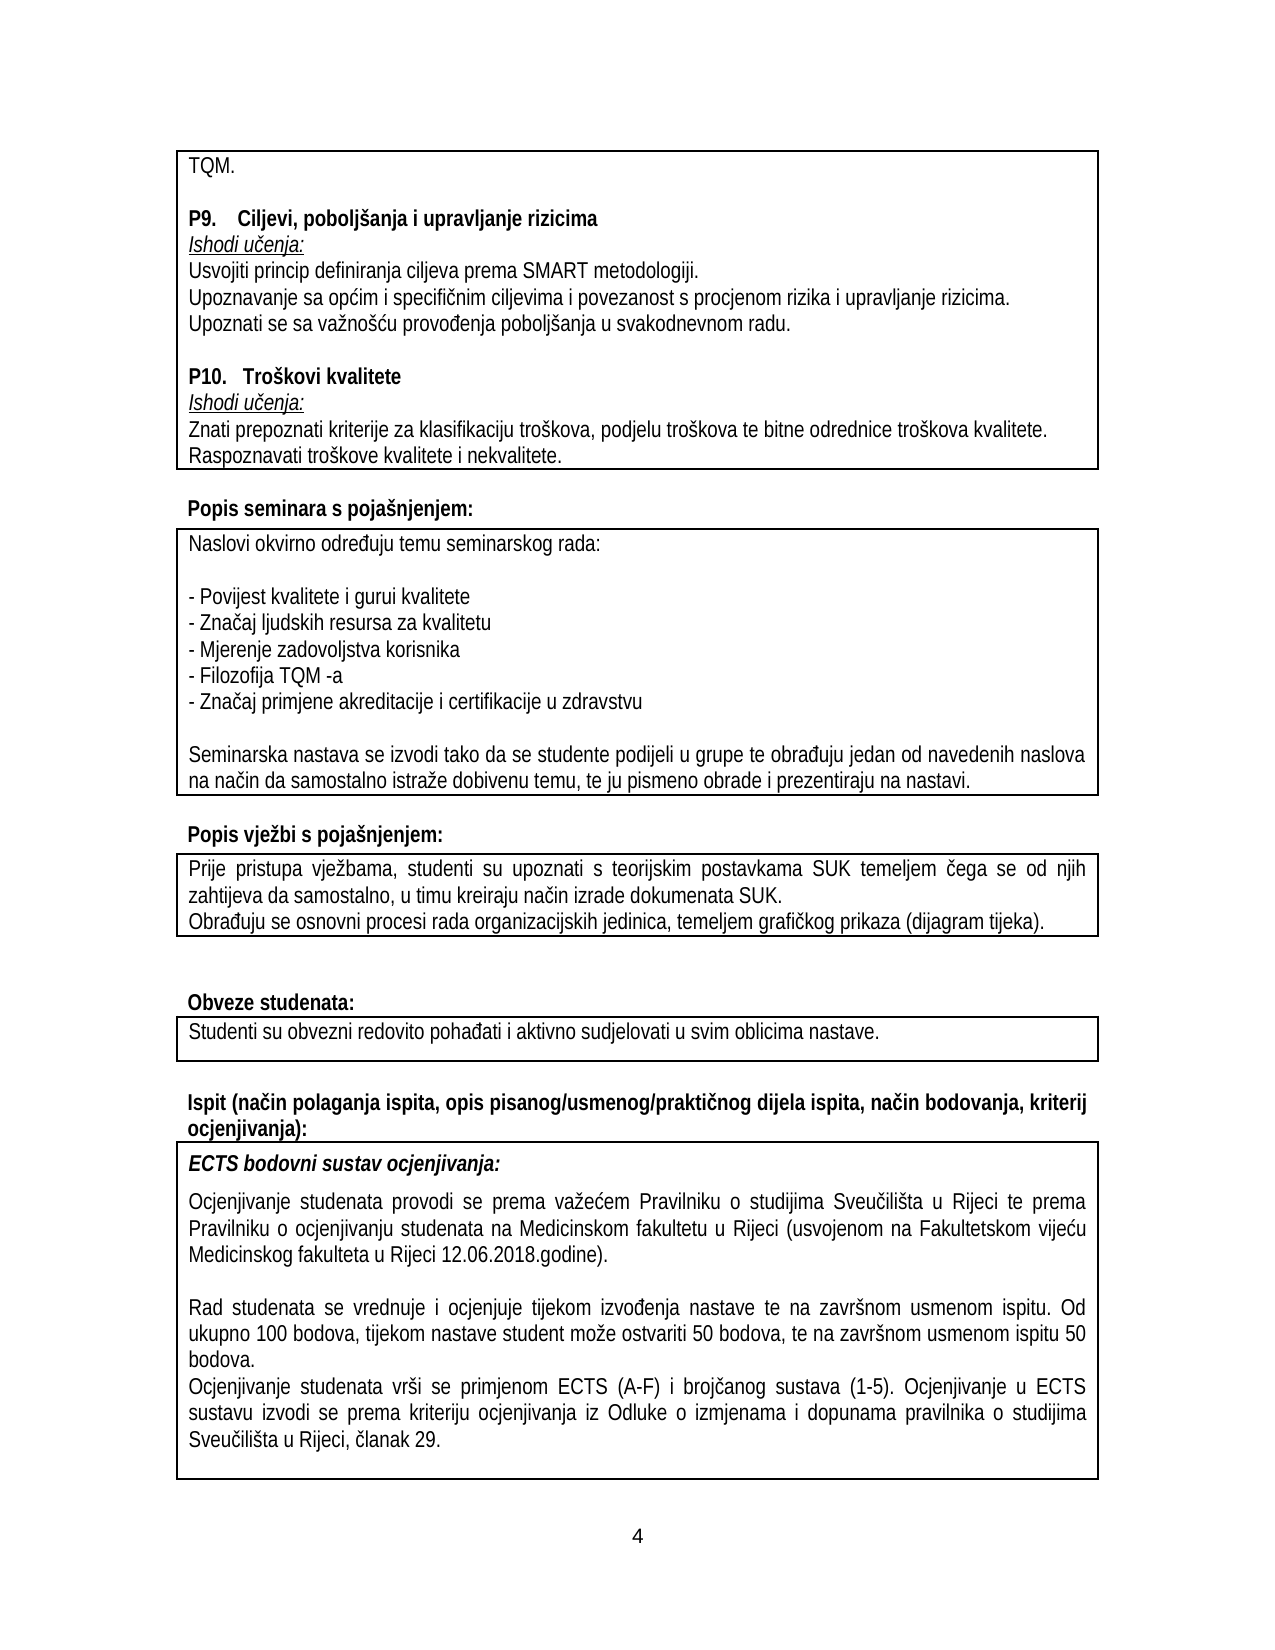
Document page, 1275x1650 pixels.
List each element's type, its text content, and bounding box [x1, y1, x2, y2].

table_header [178, 1143, 1097, 1478]
text Ispit (način polaganja ispita, opis pisanog/usmenog/praktičnog dijela ispita, način bodovanja, kriterij ocjenjivanja): [187, 1088, 1087, 1141]
table_header Naslovi okvirno određuju temu seminarskog rada: - Povijest kvalitete i gurui kvalitete - Značaj ljudskih resursa za kvalitetu - Mjerenje zadovoljstva korisnika - Filozofija TQM -a - Značaj primjene akreditacije i certifikacije u zdravstvu Seminarska nastava se izvodi tako da se studente podijeli u grupe te obrađuju jedan od navedenih naslova na način da samostalno istraže dobivenu temu, te ju pismeno obrade i prezentiraju na nastavi. [178, 530, 1097, 794]
subtitle Popis vježbi s pojašnjenjem: [187, 821, 1087, 847]
text Obveze studenata: [187, 989, 1087, 1016]
table_header Prije pristupa vježbama, studenti su upoznati s teorijskim postavkama SUK temeljem čega se od njih zahtijeva da samostalno, u timu kreiraju način izrade dokumenata SUK. Obrađuju se osnovni procesi rada organizacijskih jedinica, temeljem grafičkog prikaza (dijagram tijeka). [178, 855, 1097, 934]
table_header Studenti su obvezni redovito pohađati i aktivno sudjelovati u svim oblicima nastave. [178, 1018, 1097, 1060]
subtitle Popis seminara s pojašnjenjem: [187, 495, 1087, 522]
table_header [178, 152, 1097, 468]
